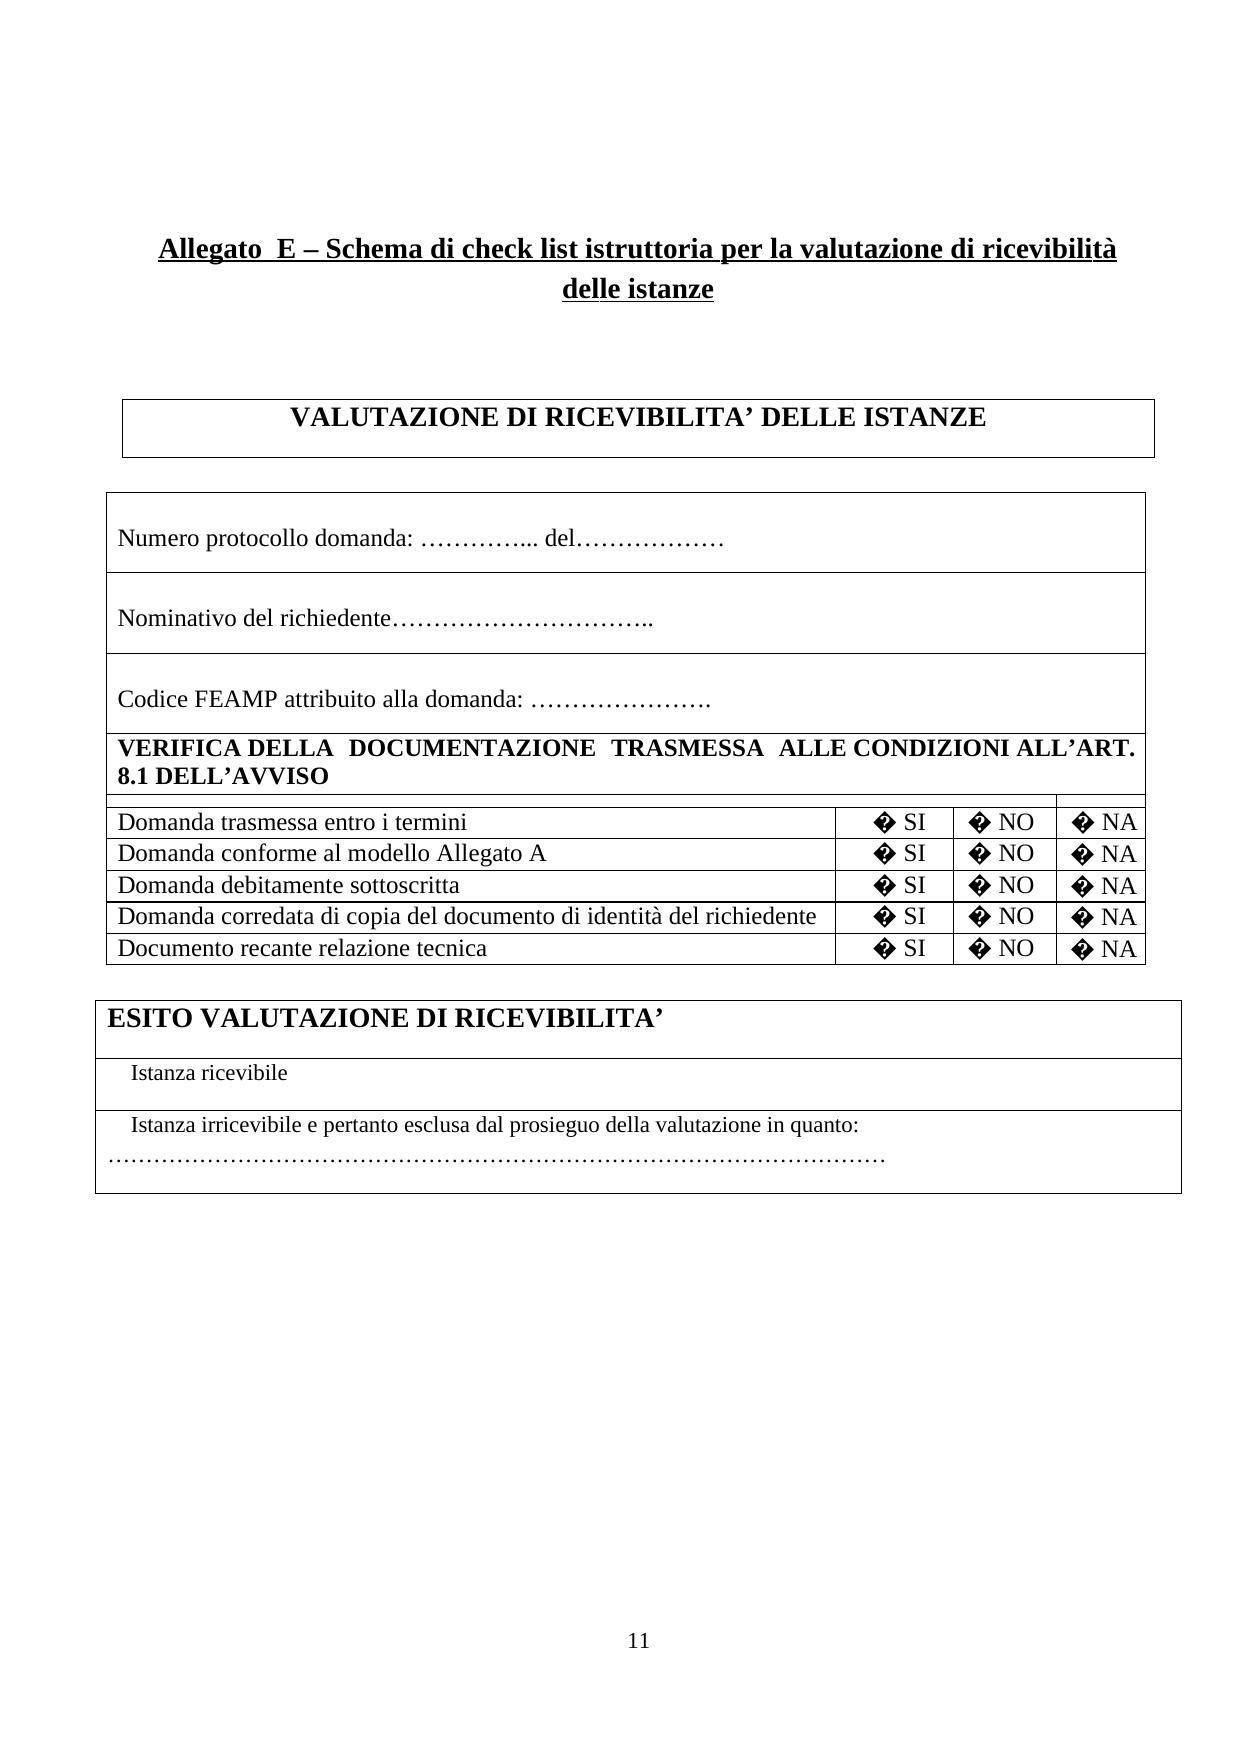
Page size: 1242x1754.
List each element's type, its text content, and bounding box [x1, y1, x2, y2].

table_cell 􀀀 Istanza ricevibile [96, 1059, 1181, 1110]
table_cell Nominativo del richiedente………………………….. [107, 573, 1145, 653]
table_cell � SI [836, 934, 953, 964]
table_cell [1057, 795, 1145, 807]
table_cell � NO [954, 903, 1056, 933]
text Allegato E – Schema di check list istruttoria per la valutazione di ricevibilità [152, 231, 1123, 265]
table_cell � NA [1057, 808, 1145, 838]
table_cell Domanda conforme al modello Allegato A [107, 839, 835, 870]
table_cell Codice FEAMP attribuito alla domanda: …………………. [107, 654, 1145, 733]
table_cell � SI [836, 808, 953, 838]
table_cell � NA [1057, 871, 1145, 901]
table_cell � NO [954, 839, 1056, 870]
table_cell Domanda trasmessa entro i termini [107, 808, 835, 838]
table_cell � SI [836, 839, 953, 870]
table_cell � SI [836, 903, 953, 933]
table_cell � NO [954, 871, 1056, 901]
table_cell � NA [1057, 934, 1145, 964]
table_header ESITO VALUTAZIONE DI RICEVIBILITA’ [96, 1001, 1181, 1058]
table_cell VERIFICA DELLA DOCUMENTAZIONE TRASMESSA ALLE CONDIZIONI ALL’ART. 8.1 DELL’AVVISO [107, 734, 1145, 794]
table_cell � SI [836, 871, 953, 901]
table_cell � NO [954, 934, 1056, 964]
table_cell 􀀀 Istanza irricevibile e pertanto esclusa dal prosieguo della valutazione in quanto: ………………………………………………………………………………………… [96, 1111, 1181, 1192]
table_cell [107, 795, 1056, 807]
table_header Numero protocollo domanda: …………... del……………… [107, 493, 1145, 572]
table_cell � NO [954, 808, 1056, 838]
table_header VALUTAZIONE DI RICEVIBILITA’ DELLE ISTANZE [123, 400, 1154, 457]
table_cell � NA [1057, 839, 1145, 870]
table_cell Domanda corredata di copia del documento di identità del richiedente [107, 903, 835, 933]
table_cell Documento recante relazione tecnica [107, 934, 835, 964]
text delle istanze [555, 271, 721, 304]
table_cell � NA [1057, 903, 1145, 933]
table_cell Domanda debitamente sottoscritta [107, 871, 835, 901]
